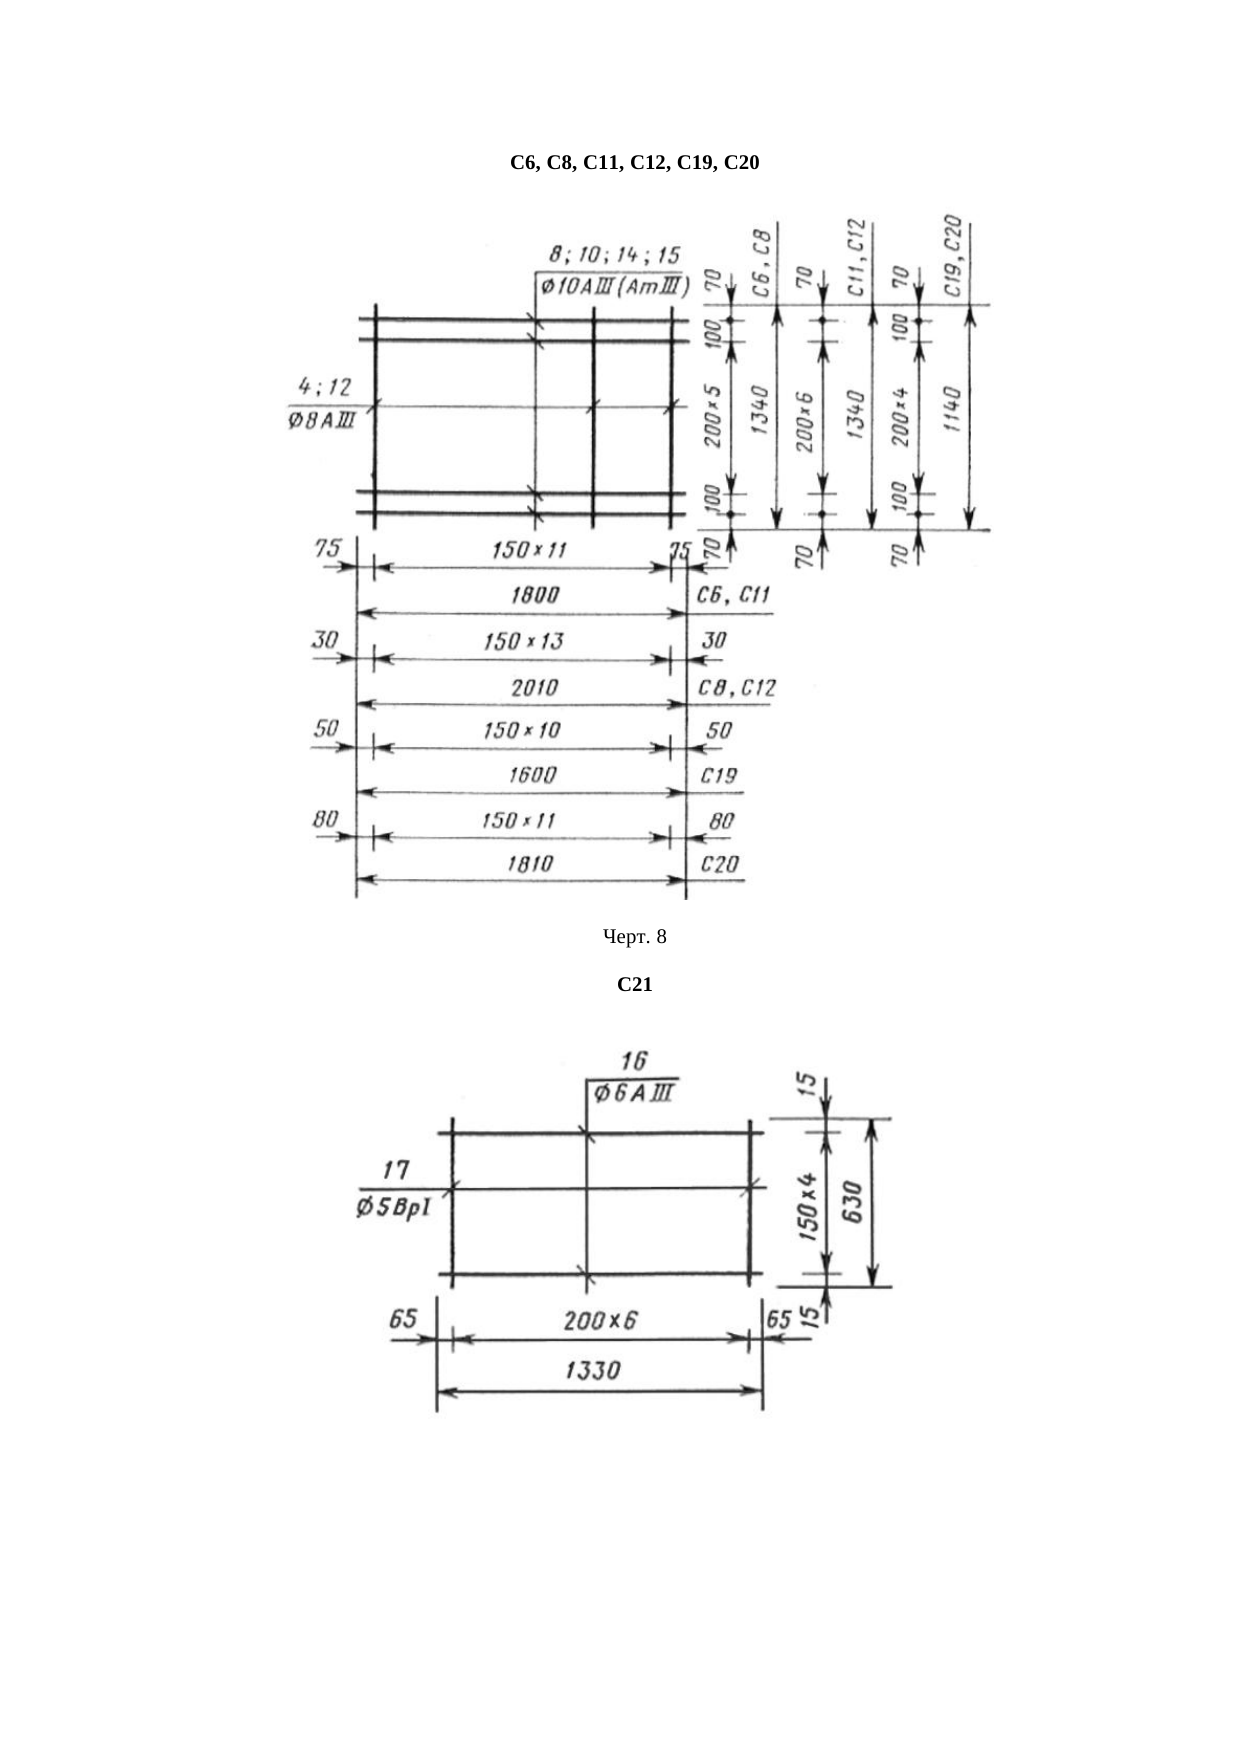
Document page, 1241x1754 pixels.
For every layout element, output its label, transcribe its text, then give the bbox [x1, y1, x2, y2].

picture [276, 198, 994, 900]
text Черт. 8 [187, 924, 1053, 948]
subtitle С21 [187, 972, 1053, 996]
subtitle С6, С8, С11, С12, С19, С20 [187, 150, 1053, 174]
picture [354, 1020, 916, 1442]
